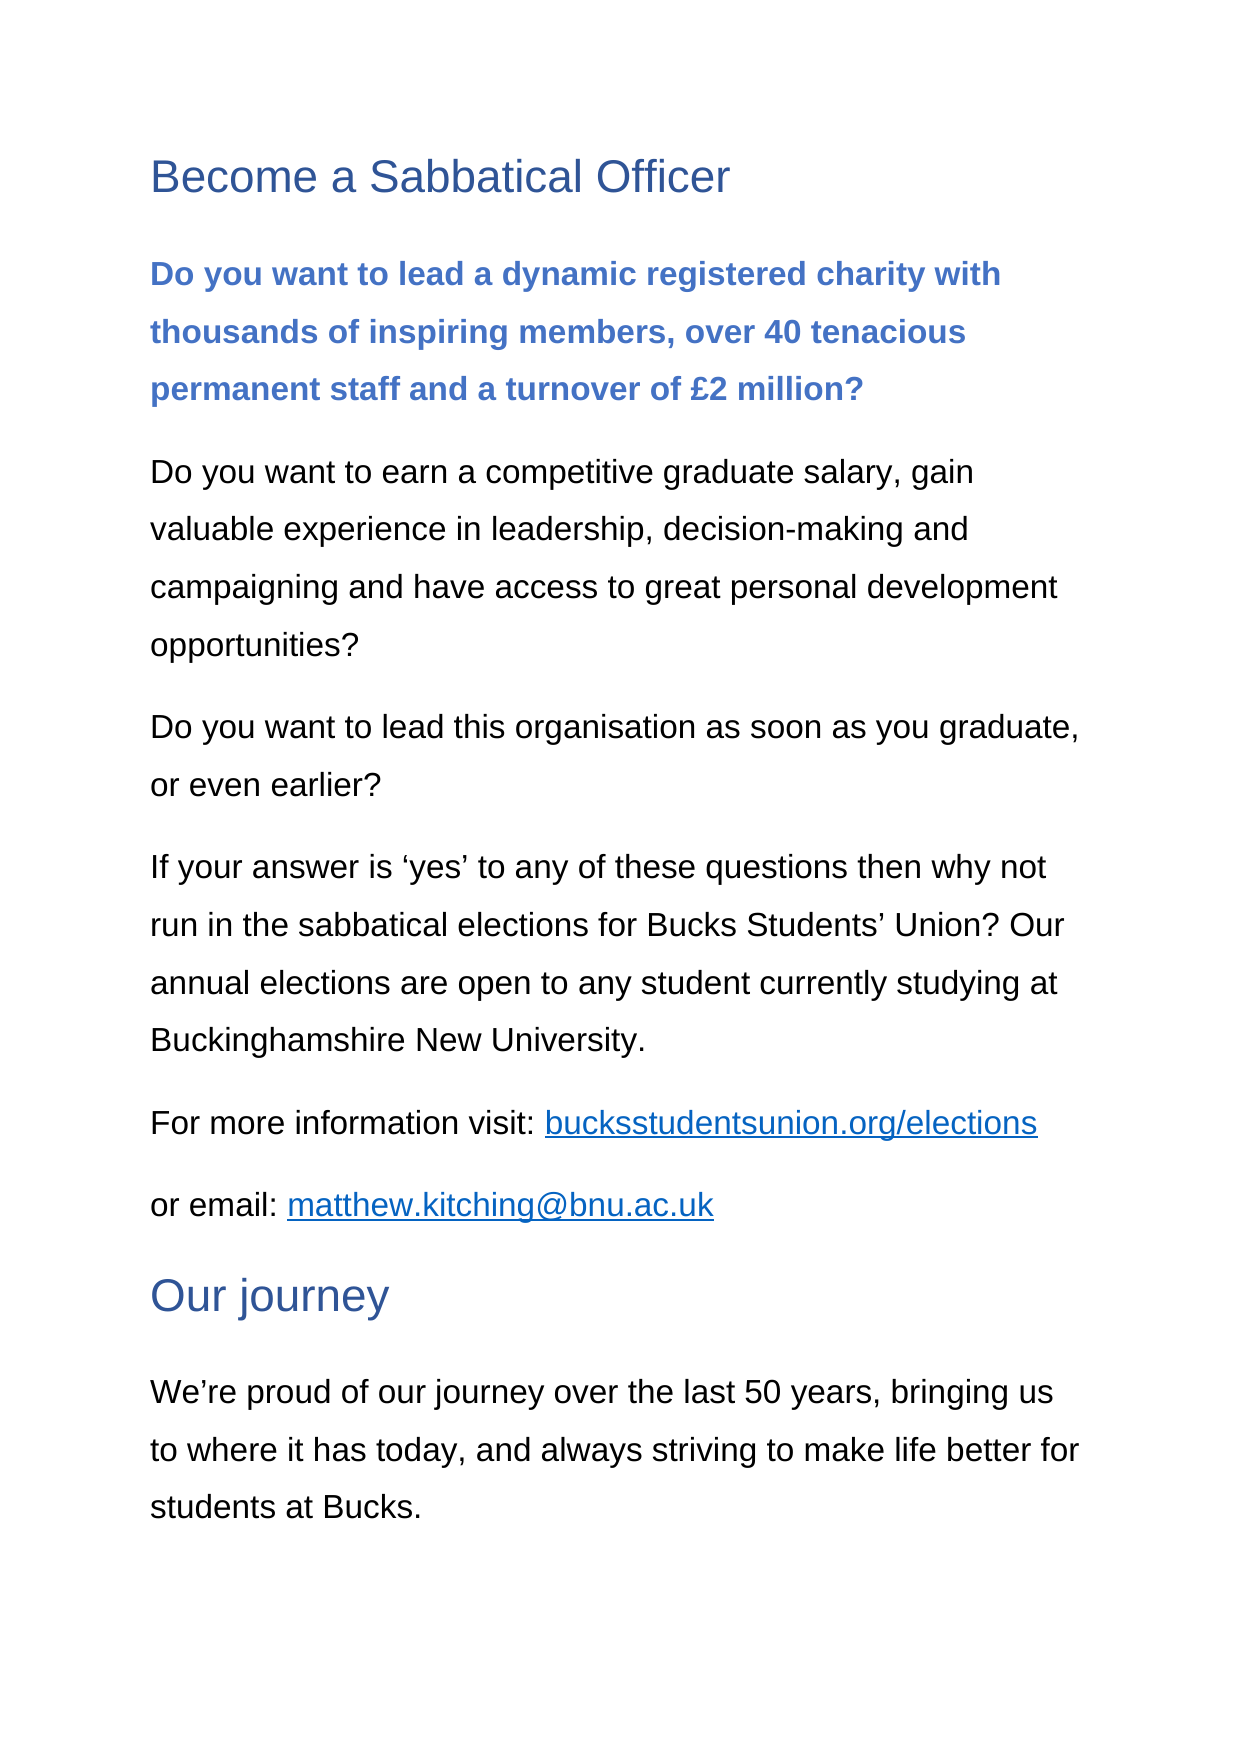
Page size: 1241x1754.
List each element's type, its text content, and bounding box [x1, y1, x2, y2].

text Do you want to lead a dynamic registered charity with thousands of inspiring members, over 40 tenacious permanent staff and a turnover of £2 million? [150, 254, 1090, 408]
text If your answer is ‘yes’ to any of these questions then why not run in the sabbatical elections for Bucks Students’ Union? Our annual elections are open to any student currently studying at Buckinghamshire New University. [150, 847, 1090, 1059]
text Do you want to earn a competitive graduate salary, gain valuable experience in leadership, decision-making and campaigning and have access to great personal development opportunities? [150, 452, 1090, 663]
text For more information visit: bucksstudentsunion.org/elections [150, 1103, 1090, 1141]
text or email: matthew.kitching@bnu.ac.uk [150, 1186, 1090, 1224]
subtitle Become a Sabbatical Officer [150, 150, 1090, 203]
text Do you want to lead this organisation as soon as you graduate, or even earlier? [150, 707, 1090, 803]
text We’re proud of our journey over the last 50 years, bringing us to where it has today, and always striving to make life better for students at Bucks. [150, 1372, 1090, 1526]
subtitle Our journey [150, 1268, 1090, 1321]
